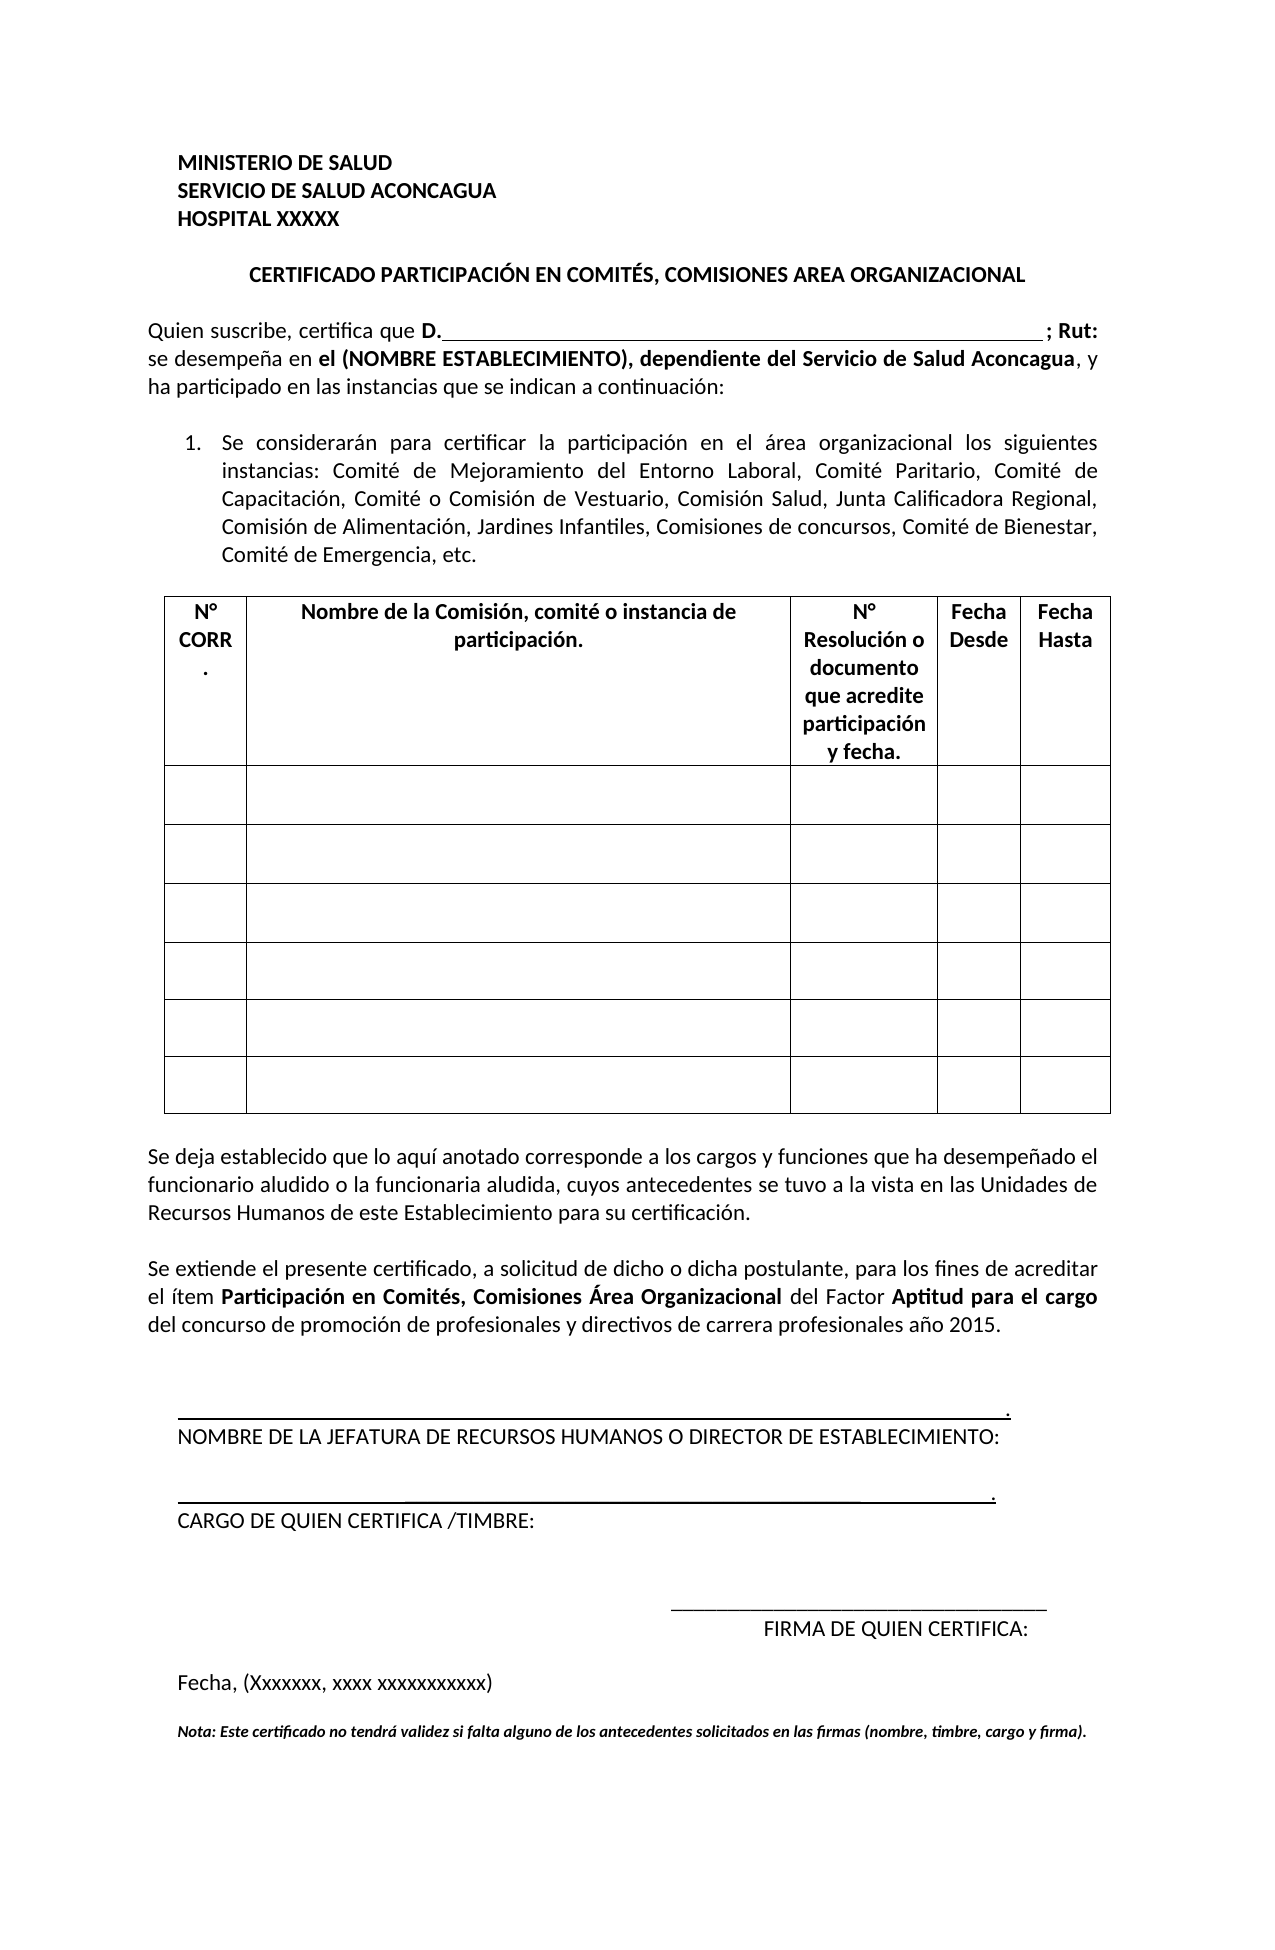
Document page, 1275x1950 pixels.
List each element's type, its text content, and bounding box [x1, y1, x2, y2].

list Se considerarán para certificar la participación en el área organizacional los siguientes instancias: Comité de Mejoramiento del Entorno Laboral, Comité Paritario, Comité de Capacitación, Comité o Comisión de Vestuario, Comisión Salud, Junta Calificadora Regional, Comisión de Alimentación, Jardines Infantiles, Comisiones de concursos, Comité de Bienestar, Comité de Emergencia, etc. [184, 428, 1098, 568]
table_cell [938, 825, 1020, 882]
text Quien suscribe, certifica que D. ; Rut: se desempeña en el (NOMBRE ESTABLECIMIENTO), dependiente del Servicio de Salud Aconcagua, y ha participado en las instancias que se indican a continuación: [148, 316, 1098, 400]
text CERTIFICADO PARTICIPACIÓN EN COMITÉS, COMISIONES AREA ORGANIZACIONAL [177, 260, 1098, 288]
table_cell [1021, 766, 1110, 824]
text FIRMA DE QUIEN CERTIFICA: [620, 1614, 1098, 1642]
text MINISTERIO DE SALUD [177, 148, 1098, 176]
table_cell [165, 1057, 246, 1113]
table_cell [165, 943, 246, 999]
table_cell [938, 884, 1020, 942]
table_header Fecha Desde [938, 597, 1020, 765]
table_cell [791, 943, 937, 999]
table_header N° CORR. [165, 597, 246, 765]
table_cell [247, 766, 790, 824]
table_cell [791, 766, 937, 824]
text CARGO DE QUIEN CERTIFICA /TIMBRE: [177, 1506, 1098, 1534]
table_cell [791, 825, 937, 882]
table_cell [1021, 943, 1110, 999]
table_cell [165, 766, 246, 824]
table_header Nombre de la Comisión, comité o instancia de participación. [247, 597, 790, 765]
table_cell [247, 943, 790, 999]
table_cell [938, 1000, 1020, 1056]
text Se deja establecido que lo aquí anotado corresponde a los cargos y funciones que ha desempeñado el funcionario aludido o la funcionaria aludida, cuyos antecedentes se tuvo a la vista en las Unidades de Recursos Humanos de este Establecimiento para su certificación. [148, 1142, 1098, 1226]
table_cell [791, 1000, 937, 1056]
table_header Fecha Hasta [1021, 597, 1110, 765]
table_cell [165, 825, 246, 882]
table_cell [165, 884, 246, 942]
table_cell [938, 943, 1020, 999]
text SERVICIO DE SALUD ACONCAGUA [177, 176, 1098, 204]
table_header N° Resolución o documento que acredite participación y fecha. [791, 597, 937, 765]
table_cell [1021, 825, 1110, 882]
table_cell [938, 766, 1020, 824]
table_cell [791, 1057, 937, 1113]
table_cell [247, 825, 790, 882]
text ________________________________________ . [177, 1478, 1098, 1506]
table_cell [1021, 884, 1110, 942]
text NOMBRE DE LA JEFATURA DE RECURSOS HUMANOS O DIRECTOR DE ESTABLECIMIENTO: [177, 1422, 1098, 1450]
text HOSPITAL XXXXX [177, 204, 1098, 232]
text Nota: Este certificado no tendrá validez si falta alguno de los antecedentes solicitados en las firmas (nombre, timbre, cargo y firma). [177, 1721, 1098, 1742]
table_cell [247, 884, 790, 942]
table_cell [247, 1000, 790, 1056]
table_cell [791, 884, 937, 942]
table_cell [938, 1057, 1020, 1113]
text _________________________________ [620, 1562, 1098, 1614]
table_cell [165, 1000, 246, 1056]
text Fecha, (Xxxxxxx, xxxx xxxxxxxxxxx) [177, 1668, 1098, 1696]
text . [177, 1394, 1098, 1422]
table_cell [1021, 1000, 1110, 1056]
table_cell [1021, 1057, 1110, 1113]
table_cell [247, 1057, 790, 1113]
text Se extiende el presente certificado, a solicitud de dicho o dicha postulante, para los fines de acreditar el ítem Participación en Comités, Comisiones Área Organizacional del Factor Aptitud para el cargo del concurso de promoción de profesionales y directivos de carrera profesionales año 2015. [148, 1254, 1098, 1338]
